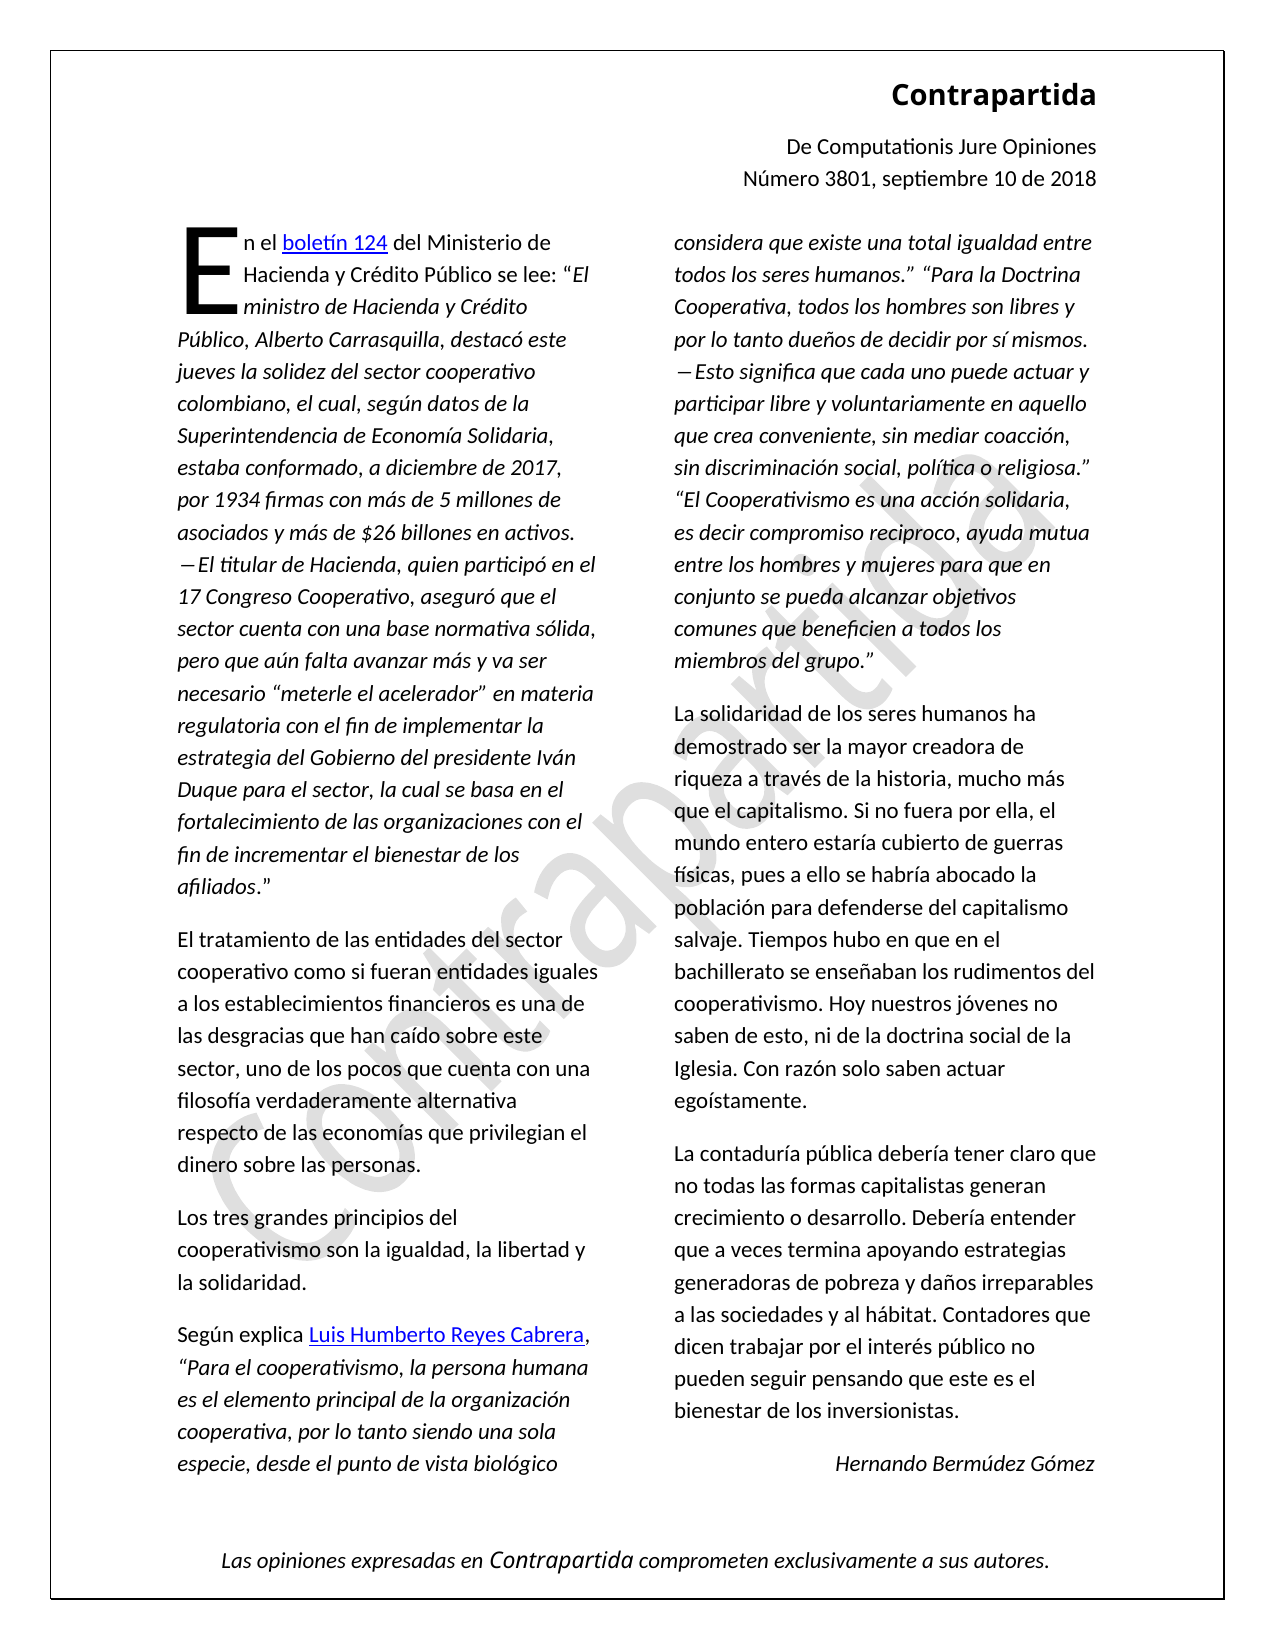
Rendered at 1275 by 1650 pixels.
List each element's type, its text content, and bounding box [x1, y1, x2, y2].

text Hernando Bermúdez Gómez [674, 1449, 1097, 1477]
text Los tres grandes principios del cooperativismo son la igualdad, la libertad y la solidaridad. [177, 1203, 600, 1296]
text Según explica Luis Humberto Reyes Cabrera, “Para el cooperativismo, la persona humana es el elemento principal de la organización cooperativa, por lo tanto siendo una sola especie, desde el punto de vista biológico considera que existe una total igualdad entre todos los seres humanos.” “Para la Doctrina Cooperativa, todos los hombres son libres y por lo tanto dueños de decidir por sí mismos. ―Esto significa que cada uno puede actuar y participar libre y voluntariamente en aquello que crea conveniente, sin mediar coacción, sin discriminación social, política o religiosa.” “El Cooperativismo es una acción solidaria, es decir compromiso reciproco, ayuda mutua entre los hombres y mujeres para que en conjunto se pueda alcanzar objetivos comunes que beneficien a todos los miembros del grupo.” [674, 228, 1097, 674]
text La solidaridad de los seres humanos ha demostrado ser la mayor creadora de riqueza a través de la historia, mucho más que el capitalismo. Si no fuera por ella, el mundo entero estaría cubierto de guerras físicas, pues a ello se habría abocado la población para defenderse del capitalismo salvaje. Tiempos hubo en que en el bachillerato se enseñaban los rudimentos del cooperativismo. Hoy nuestros jóvenes no saben de esto, ni de la doctrina social de la Iglesia. Con razón solo saben actuar egoístamente. [674, 699, 1097, 1114]
text Según explica Luis Humberto Reyes Cabrera, “Para el cooperativismo, la persona humana es el elemento principal de la organización cooperativa, por lo tanto siendo una sola especie, desde el punto de vista biológico considera que existe una total igualdad entre todos los seres humanos.” “Para la Doctrina Cooperativa, todos los hombres son libres y por lo tanto dueños de decidir por sí mismos. ―Esto significa que cada uno puede actuar y participar libre y voluntariamente en aquello que crea conveniente, sin mediar coacción, sin discriminación social, política o religiosa.” “El Cooperativismo es una acción solidaria, es decir compromiso reciproco, ayuda mutua entre los hombres y mujeres para que en conjunto se pueda alcanzar objetivos comunes que beneficien a todos los miembros del grupo.” [177, 1321, 600, 1477]
text El tratamiento de las entidades del sector cooperativo como si fueran entidades iguales a los establecimientos financieros es una de las desgracias que han caído sobre este sector, uno de los pocos que cuenta con una filosofía verdaderamente alternativa respecto de las economías que privilegian el dinero sobre las personas. [177, 925, 600, 1178]
text n el boletín 124 del Ministerio de Hacienda y Crédito Público se lee: “El ministro de Hacienda y Crédito Público, Alberto Carrasquilla, destacó este jueves la solidez del sector cooperativo colombiano, el cual, según datos de la Superintendencia de Economía Solidaria, estaba conformado, a diciembre de 2017, por 1934 firmas con más de 5 millones de asociados y más de $26 billones en activos. ―El titular de Hacienda, quien participó en el 17 Congreso Cooperativo, aseguró que el sector cuenta con una base normativa sólida, pero que aún falta avanzar más y va ser necesario “meterle el acelerador” en materia regulatoria con el fin de implementar la estrategia del Gobierno del presidente Iván Duque para el sector, la cual se basa en el fortalecimiento de las organizaciones con el fin de incrementar el bienestar de los afiliados.” [177, 228, 600, 900]
text La contaduría pública debería tener claro que no todas las formas capitalistas generan crecimiento o desarrollo. Debería entender que a veces termina apoyando estrategias generadoras de pobreza y daños irreparables a las sociedades y al hábitat. Contadores que dicen trabajar por el interés público no pueden seguir pensando que este es el bienestar de los inversionistas. [674, 1139, 1097, 1424]
